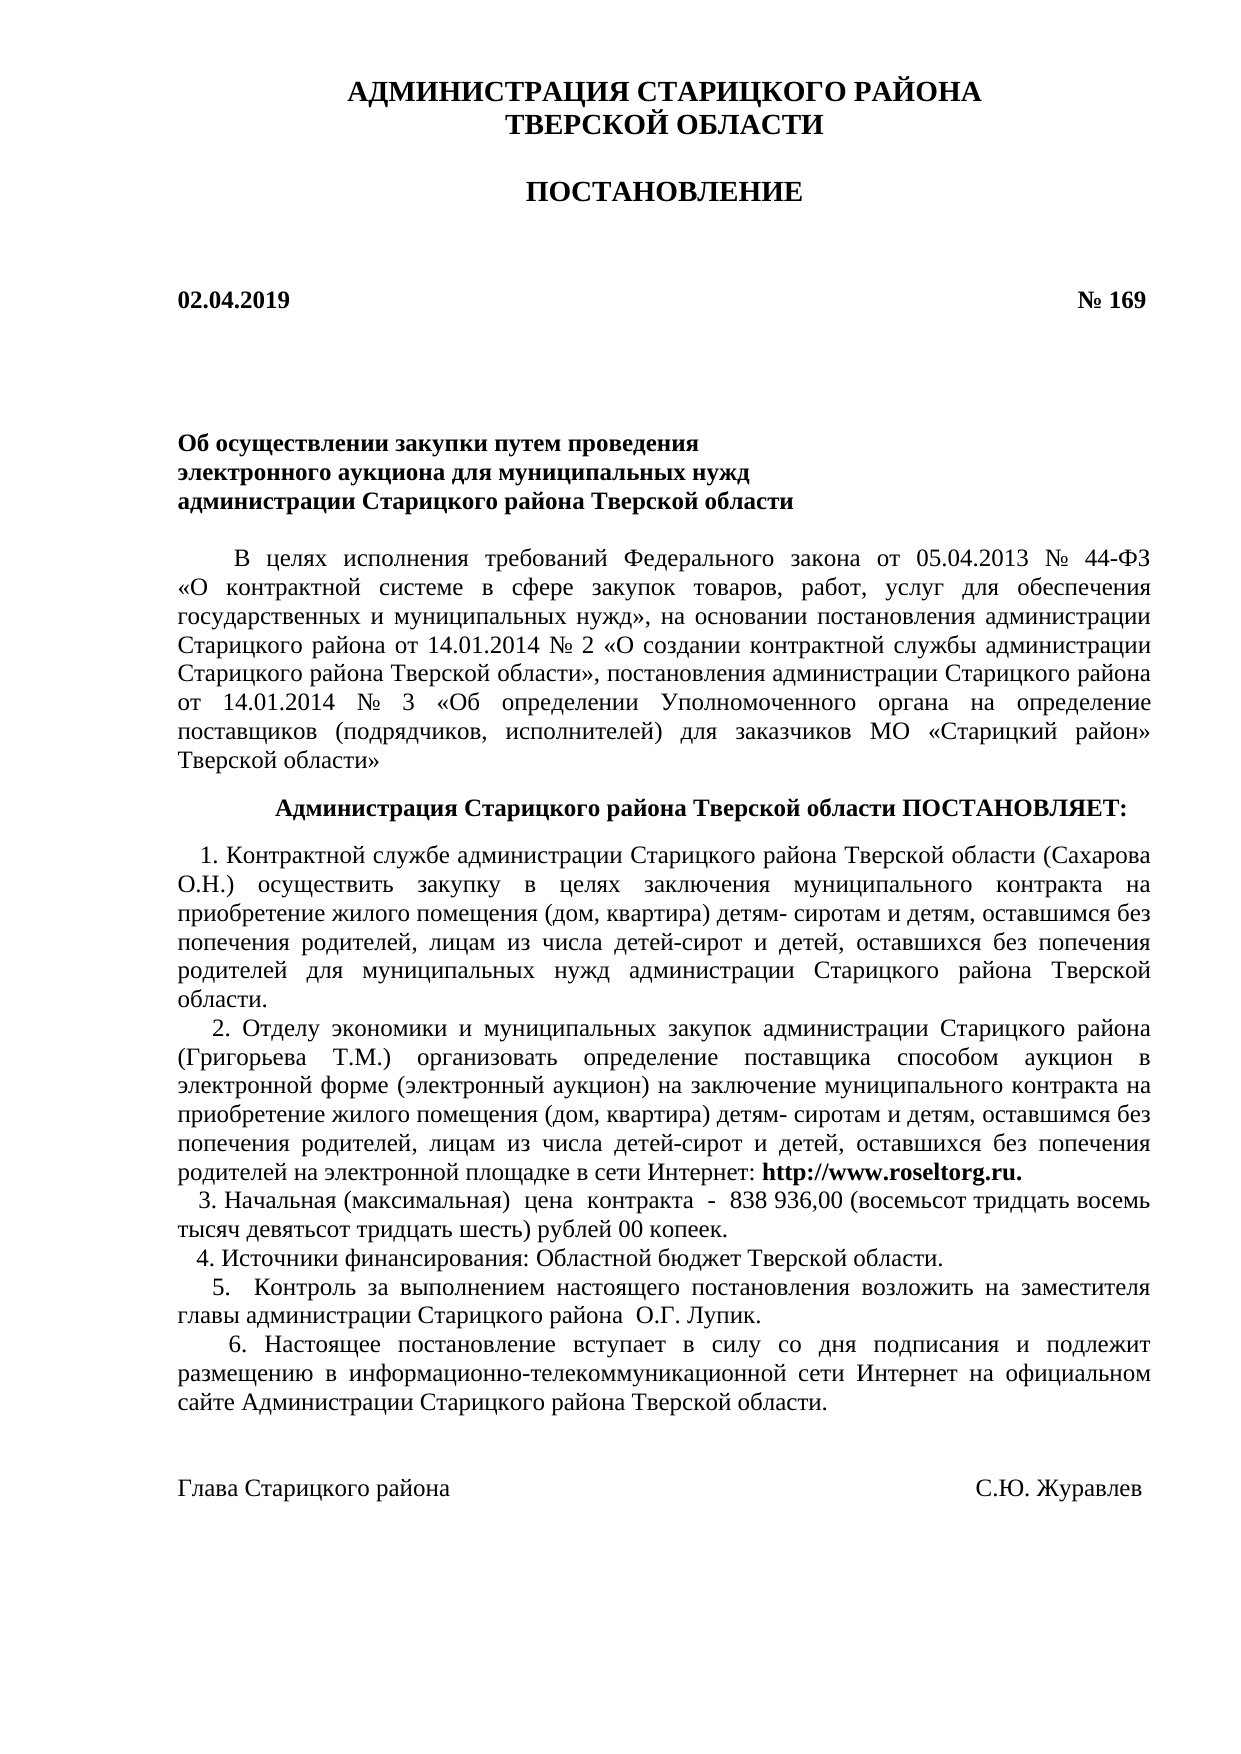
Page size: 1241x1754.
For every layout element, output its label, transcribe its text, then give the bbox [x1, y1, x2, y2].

table_header С.Ю. Журавлев [667, 1416, 1163, 1502]
text электронного аукциона для муниципальных нужд [177, 457, 1152, 486]
text 02.04.2019 № 169 [177, 285, 1152, 313]
text АДМИНИСТРАЦИЯ СТАРИЦКОГО РАЙОНА [177, 74, 1152, 107]
text администрации Старицкого района Тверской области [177, 486, 1152, 515]
text Об осуществлении закупки путем проведения [177, 428, 1152, 457]
list 3. Начальная (максимальная) цена контракта - 838 936,00 (восемьсот тридцать восемь тысяч девятьсот тридцать шесть) рублей 00 копеек. [177, 1186, 1152, 1243]
text 5. Контроль за выполнением настоящего постановления возложить на заместителя главы администрации Старицкого района О.Г. Лупик. [177, 1272, 1152, 1329]
text ПОСТАНОВЛЕНИЕ [177, 174, 1152, 208]
text 2. Отделу экономики и муниципальных закупок администрации Старицкого района (Григорьева Т.М.) организовать определение поставщика способом аукцион в электронной форме (электронный аукцион) на заключение муниципального контракта на приобретение жилого помещения (дом, квартира) детям- сиротам и детям, оставшимся без попечения родителей, лицам из числа детей-сирот и детей, оставшихся без попечения родителей на электронной площадке в сети Интернет: http://www.roseltorg.ru. [177, 1013, 1152, 1186]
table_header Глава Старицкого района [166, 1416, 667, 1502]
text Администрация Старицкого района Тверской области ПОСТАНОВЛЯЕТ: [177, 793, 1152, 821]
text 6. Настоящее постановление вступает в силу со дня подписания и подлежит размещению в информационно-телекоммуникационной сети Интернет на официальном сайте Администрации Старицкого района Тверской области. [177, 1329, 1152, 1416]
text 1. Контрактной службе администрации Старицкого района Тверской области (Сахарова О.Н.) осуществить закупку в целях заключения муниципального контракта на приобретение жилого помещения (дом, квартира) детям- сиротам и детям, оставшимся без попечения родителей, лицам из числа детей-сирот и детей, оставшихся без попечения родителей для муниципальных нужд администрации Старицкого района Тверской области. [177, 841, 1152, 1013]
list 4. Источники финансирования: Областной бюджет Тверской области. [177, 1243, 1152, 1272]
text ТВЕРСКОЙ ОБЛАСТИ [177, 107, 1152, 141]
text В целях исполнения требований Федерального закона от 05.04.2013 № 44-ФЗ «О контрактной системе в сфере закупок товаров, работ, услуг для обеспечения государственных и муниципальных нужд», на основании постановления администрации Старицкого района от 14.01.2014 № 2 «О создании контрактной службы администрации Старицкого района Тверской области», постановления администрации Старицкого района от 14.01.2014 № 3 «Об определении Уполномоченного органа на определение поставщиков (подрядчиков, исполнителей) для заказчиков МО «Старицкий район» Тверской области» [177, 543, 1152, 773]
